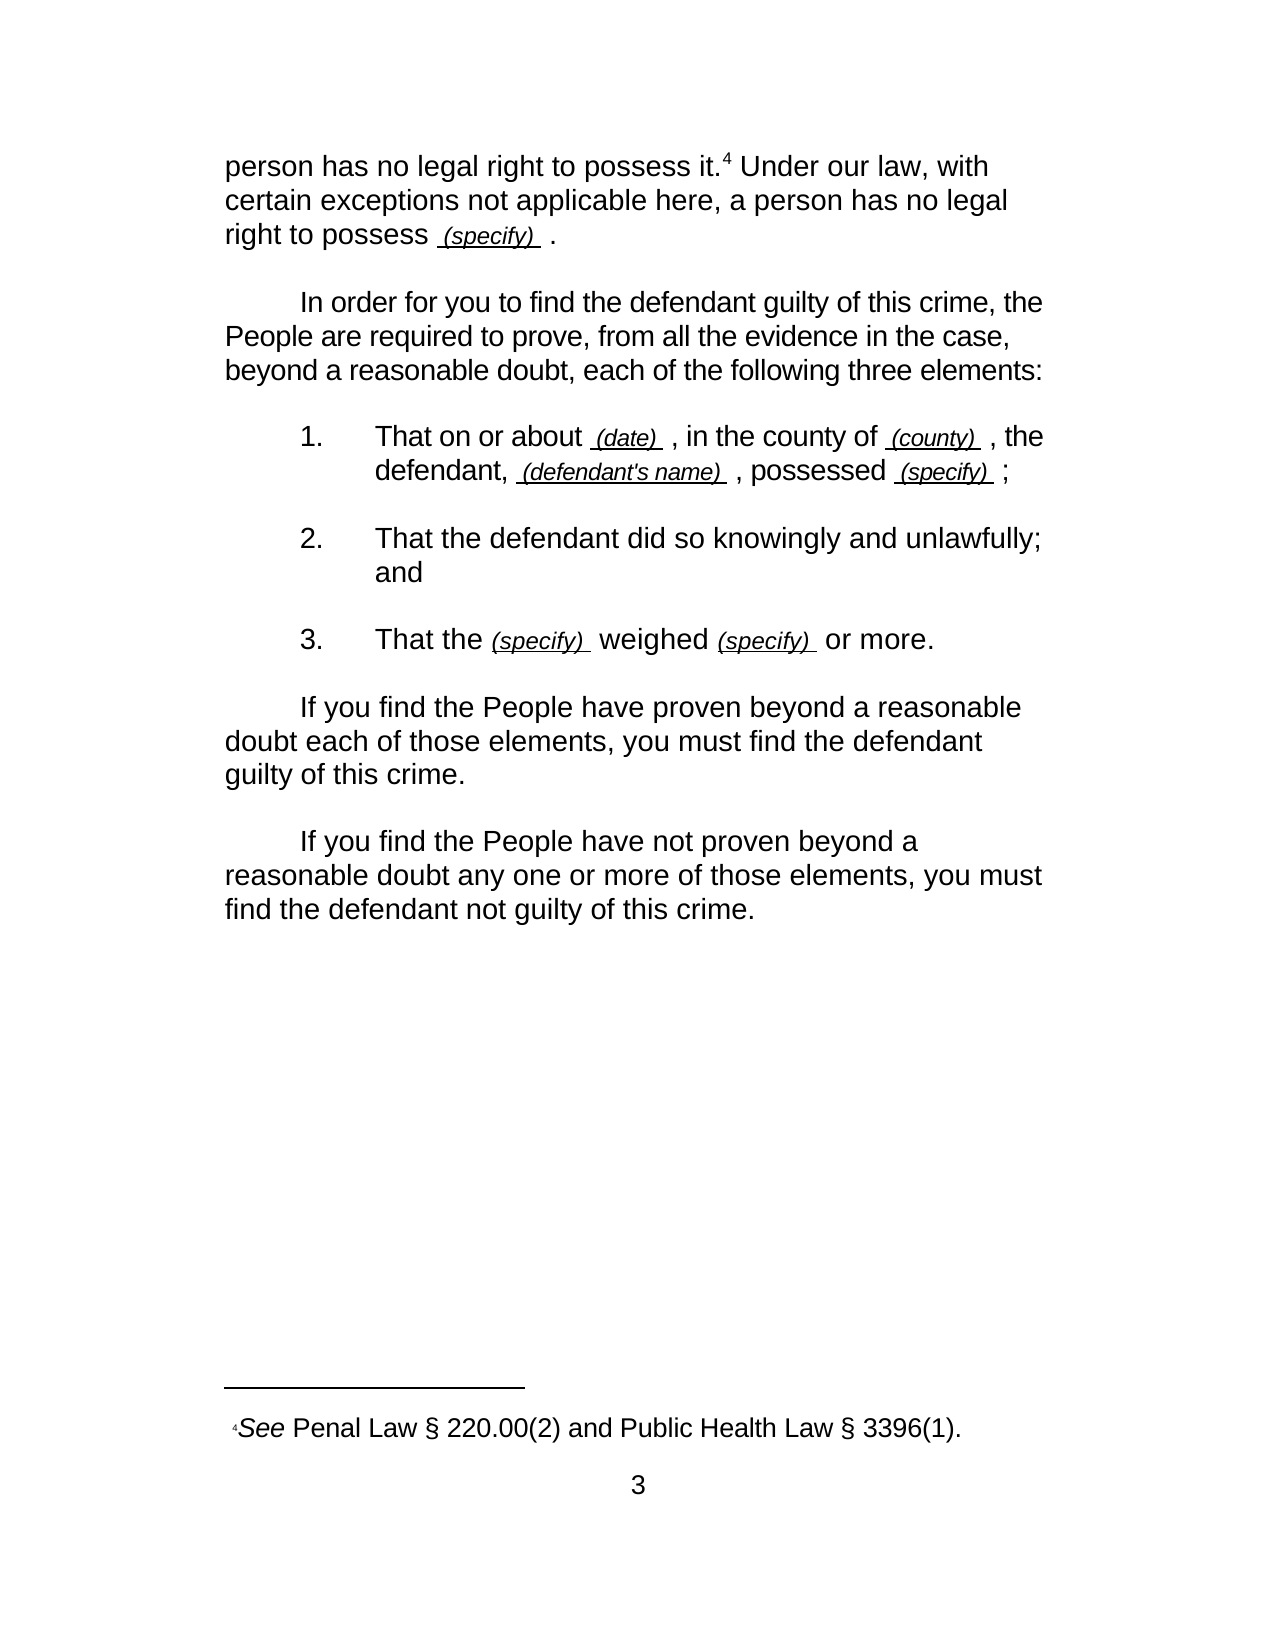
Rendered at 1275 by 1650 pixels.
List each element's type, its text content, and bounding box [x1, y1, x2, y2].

list That the (specify) weighed (specify) or more. [299, 623, 1052, 656]
text If you find the People have proven beyond a reasonable doubt each of those elements, you must find the defendant guilty of this crime. [224, 691, 1052, 791]
text In order for you to find the defendant guilty of this crime, the People are required to prove, from all the evidence in the case, beyond a reasonable doubt, each of the following three elements: [224, 285, 1052, 387]
text If you find the People have not proven beyond a reasonable doubt any one or more of those elements, you must find the defendant not guilty of this crime. [224, 825, 1052, 927]
text person has no legal right to possess it.4 Under our law, with certain exceptions not applicable here, a person has no legal right to possess (specify) . [224, 149, 1052, 252]
list That the defendant did so knowingly and unlawfully; and [299, 521, 1052, 589]
text 4See Penal Law § 220.00(2) and Public Health Law § 3396(1). [232, 1413, 1052, 1444]
list That on or about (date) , in the county of (county) , the defendant, (defendant's name) , possessed (specify) ; [299, 419, 1052, 488]
text 3 [224, 1469, 1052, 1500]
